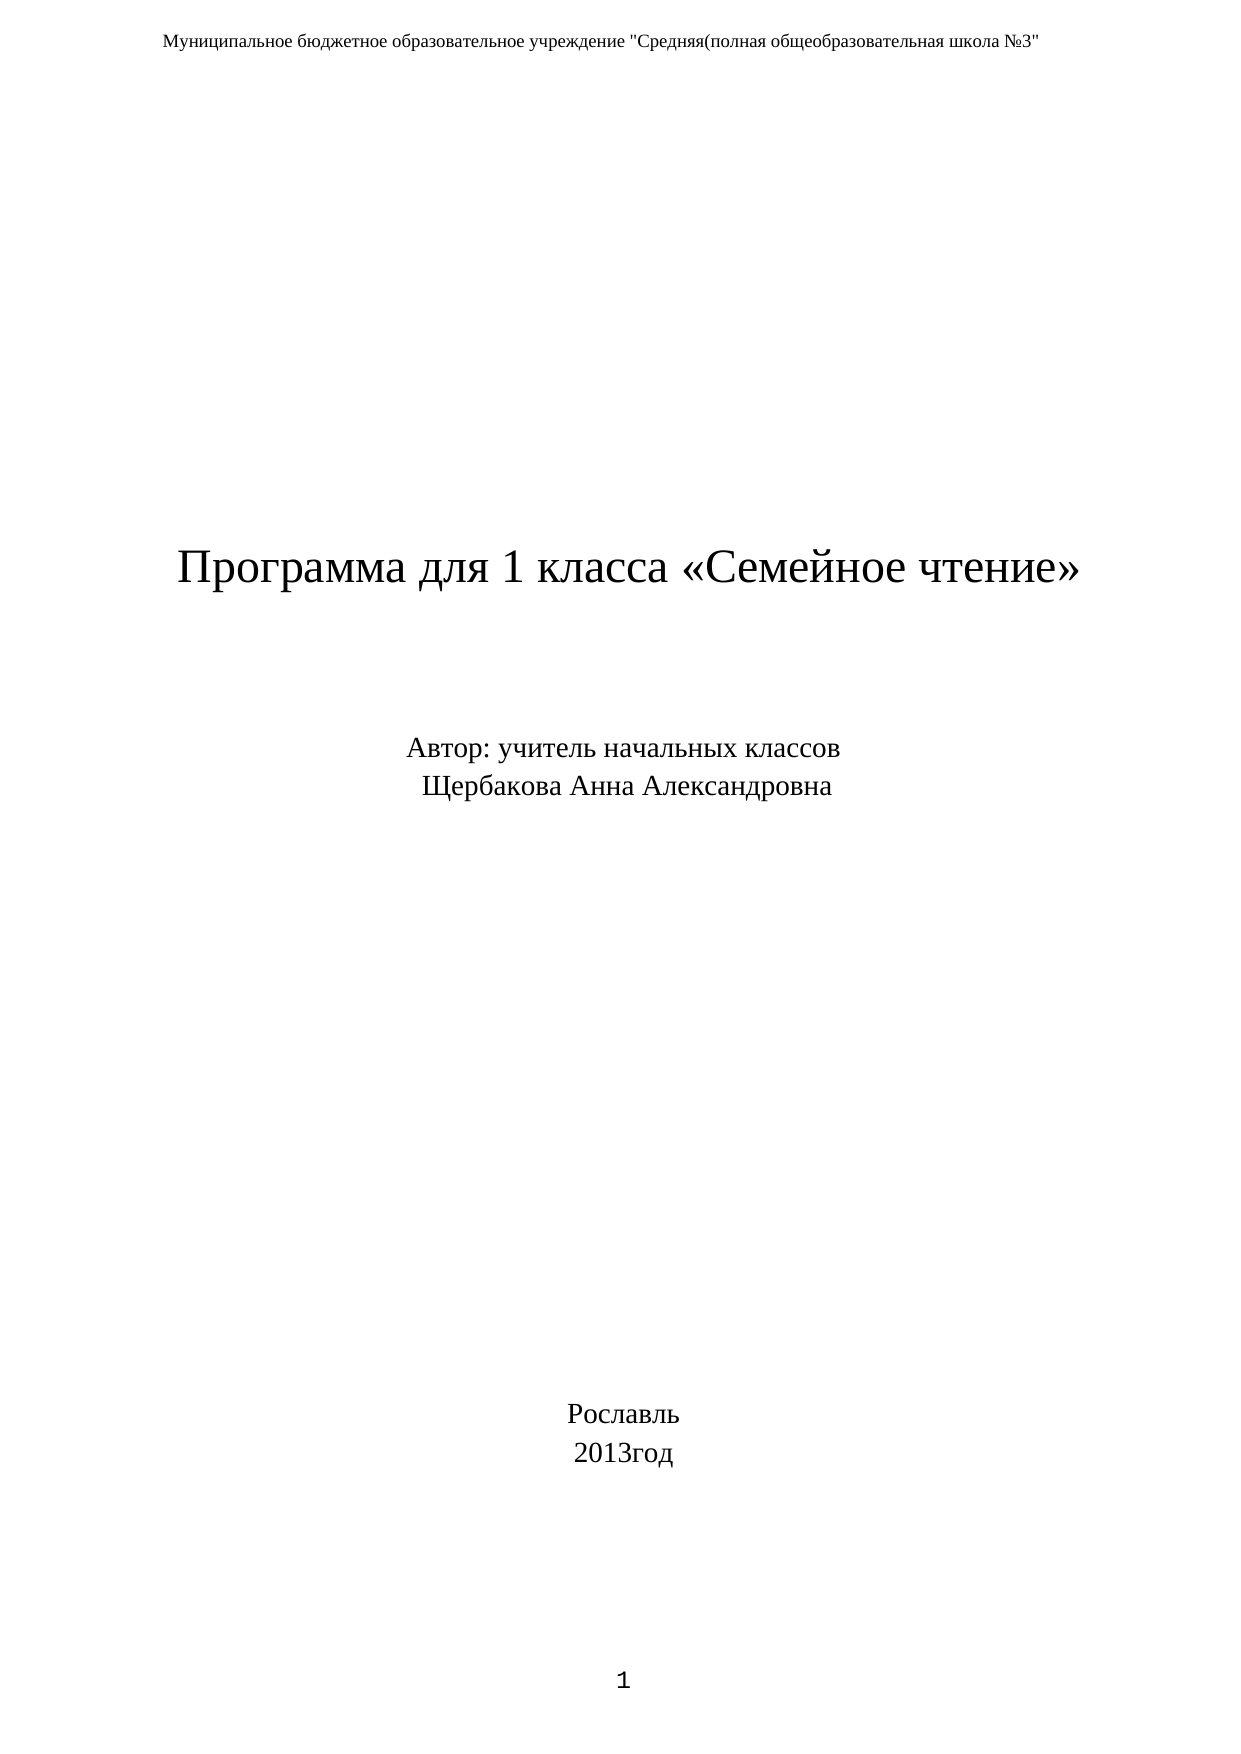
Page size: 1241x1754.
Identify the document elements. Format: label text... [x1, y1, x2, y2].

text 2013год [162, 1435, 1084, 1469]
text Рославль [162, 1397, 1084, 1430]
text Автор: учитель начальных классов [162, 730, 1084, 763]
text Щербакова Анна Александровна [162, 768, 1084, 802]
text Программа для 1 класса «Семейное чтение» [175, 538, 1084, 593]
